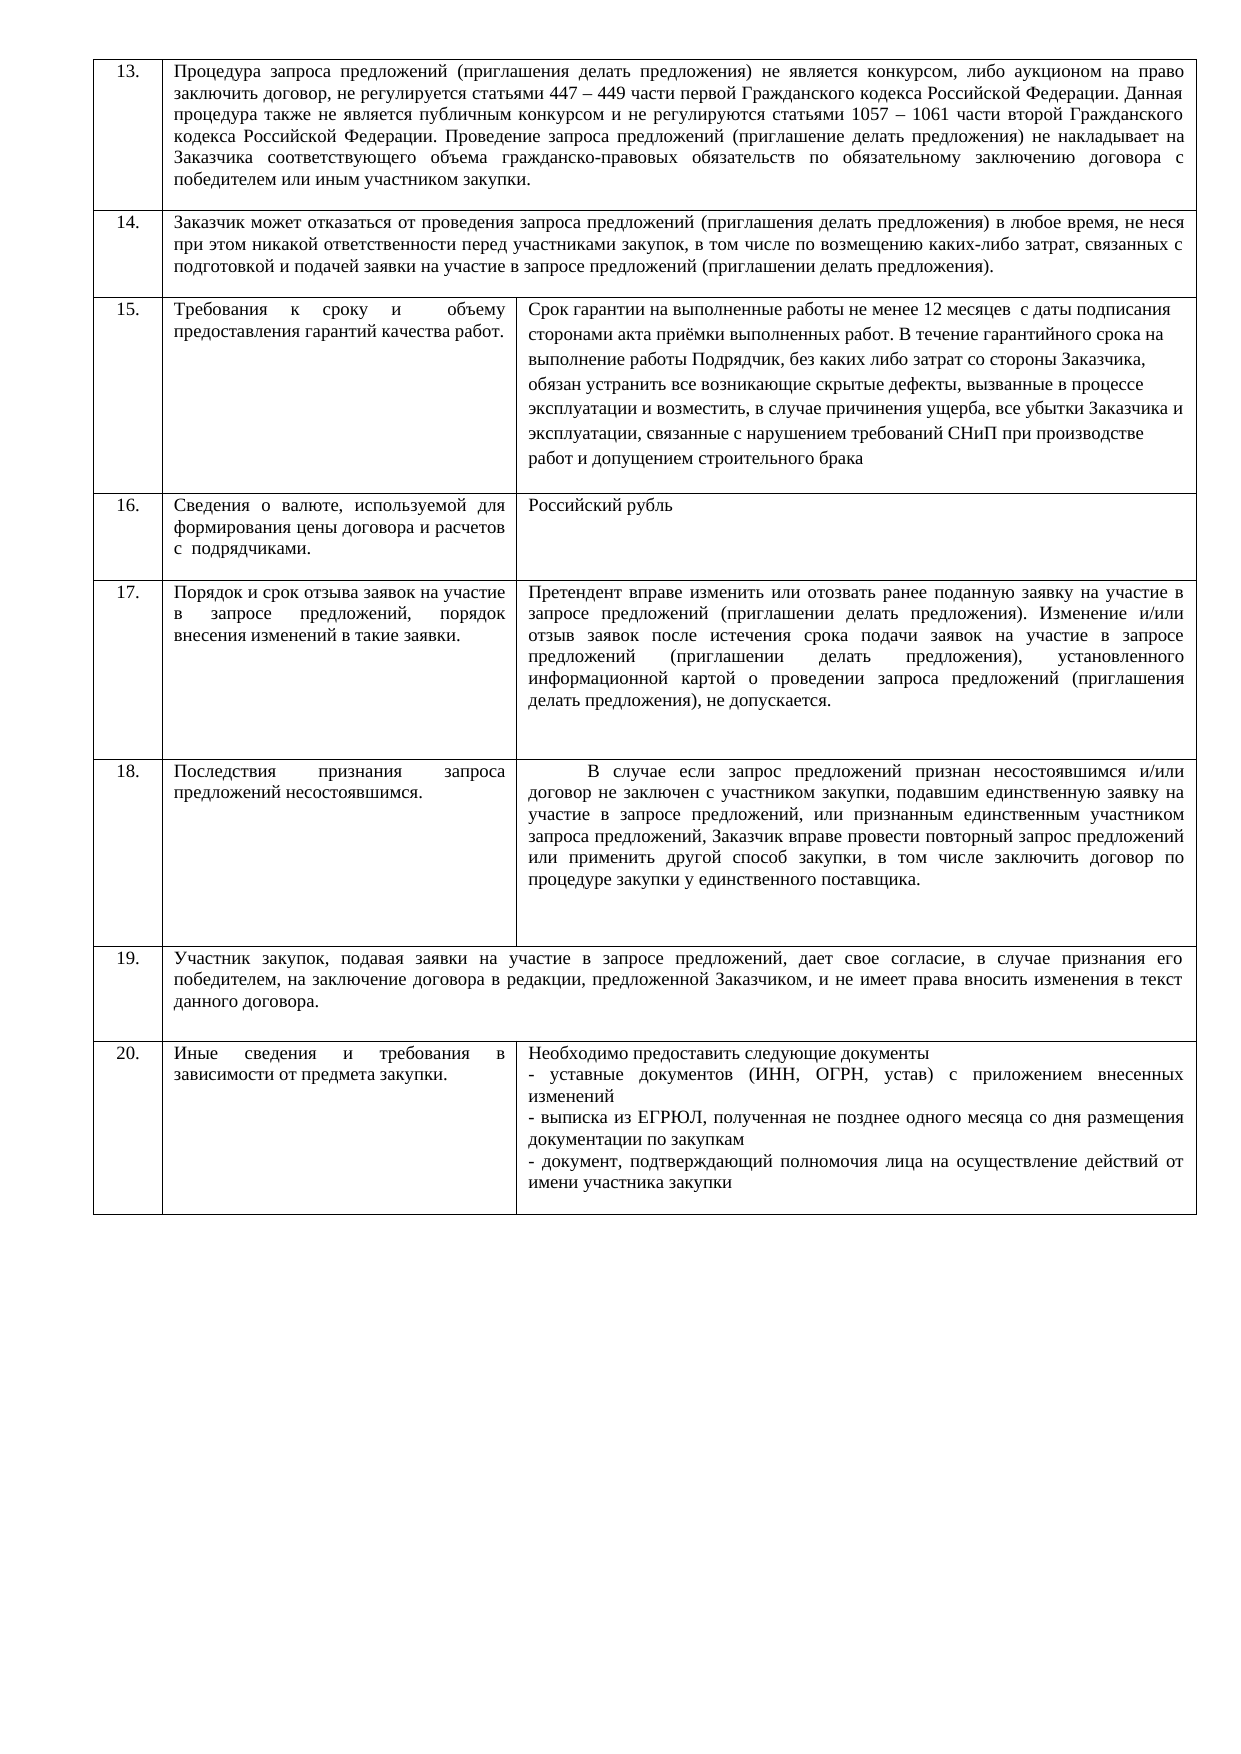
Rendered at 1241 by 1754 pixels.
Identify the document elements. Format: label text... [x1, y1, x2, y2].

table_cell Участник закупок, подавая заявки на участие в запросе предложений, дает свое согласие, в случае признания его победителем, на заключение договора в редакции, предложенной Заказчиком, и не имеет права вносить изменения в текст данного договора. [163, 947, 1196, 1041]
table_cell Сведения о валюте, используемой для формирования цены договора и расчетов с подрядчиками. [163, 494, 516, 579]
table_cell Претендент вправе изменить или отозвать ранее поданную заявку на участие в запросе предложений (приглашении делать предложения). Изменение и/или отзыв заявок после истечения срока подачи заявок на участие в запросе предложений (приглашении делать предложения), установленного информационной картой о проведении запроса предложений (приглашения делать предложения), не допускается. [517, 581, 1196, 759]
table_cell Иные сведения и требования в зависимости от предмета закупки. [163, 1042, 516, 1214]
table_cell 20. [94, 1042, 162, 1214]
table_cell Заказчик может отказаться от проведения запроса предложений (приглашения делать предложения) в любое время, не неся при этом никакой ответственности перед участниками закупок, в том числе по возмещению каких-либо затрат, связанных с подготовкой и подачей заявки на участие в запросе предложений (приглашении делать предложения). [163, 211, 1196, 297]
table_cell 15. [94, 298, 162, 493]
table_cell Процедура запроса предложений (приглашения делать предложения) не является конкурсом, либо аукционом на право заключить договор, не регулируется статьями 447 – 449 части первой Гражданского кодекса Российской Федерации. Данная процедура также не является публичным конкурсом и не регулируются статьями 1057 – 1061 части второй Гражданского кодекса Российской Федерации. Проведение запроса предложений (приглашение делать предложения) не накладывает на Заказчика соответствующего объема гражданско-правовых обязательств по обязательному заключению договора с победителем или иным участником закупки. [163, 60, 1196, 210]
table_cell Последствия признания запроса предложений несостоявшимся. [163, 760, 516, 946]
table_cell 14. [94, 211, 162, 297]
table_cell Российский рубль [517, 494, 1196, 579]
table_cell 18. [94, 760, 162, 946]
table_cell Необходимо предоставить следующие документы - уставные документов (ИНН, ОГРН, устав) с приложением внесенных изменений - выписка из ЕГРЮЛ, полученная не позднее одного месяца со дня размещения документации по закупкам - документ, подтверждающий полномочия лица на осуществление действий от имени участника закупки [517, 1042, 1196, 1214]
table_cell 17. [94, 581, 162, 759]
table_cell Срок гарантии на выполненные работы не менее 12 месяцев с даты подписания сторонами акта приёмки выполненных работ. В течение гарантийного срока на выполнение работы Подрядчик, без каких либо затрат со стороны Заказчика, обязан устранить все возникающие скрытые дефекты, вызванные в процессе эксплуатации и возместить, в случае причинения ущерба, все убытки Заказчика и эксплуатации, связанные с нарушением требований СНиП при производстве работ и допущением строительного брака [517, 298, 1196, 493]
table_cell 16. [94, 494, 162, 579]
table_cell 19. [94, 947, 162, 1041]
table_cell Требования к сроку и объему предоставления гарантий качества работ. [163, 298, 516, 493]
table_cell 13. [94, 60, 162, 210]
table_cell Порядок и срок отзыва заявок на участие в запросе предложений, порядок внесения изменений в такие заявки. [163, 581, 516, 759]
table_cell В случае если запрос предложений признан несостоявшимся и/или договор не заключен с участником закупки, подавшим единственную заявку на участие в запросе предложений, или признанным единственным участником запроса предложений, Заказчик вправе провести повторный запрос предложений или применить другой способ закупки, в том числе заключить договор по процедуре закупки у единственного поставщика. [517, 760, 1196, 946]
